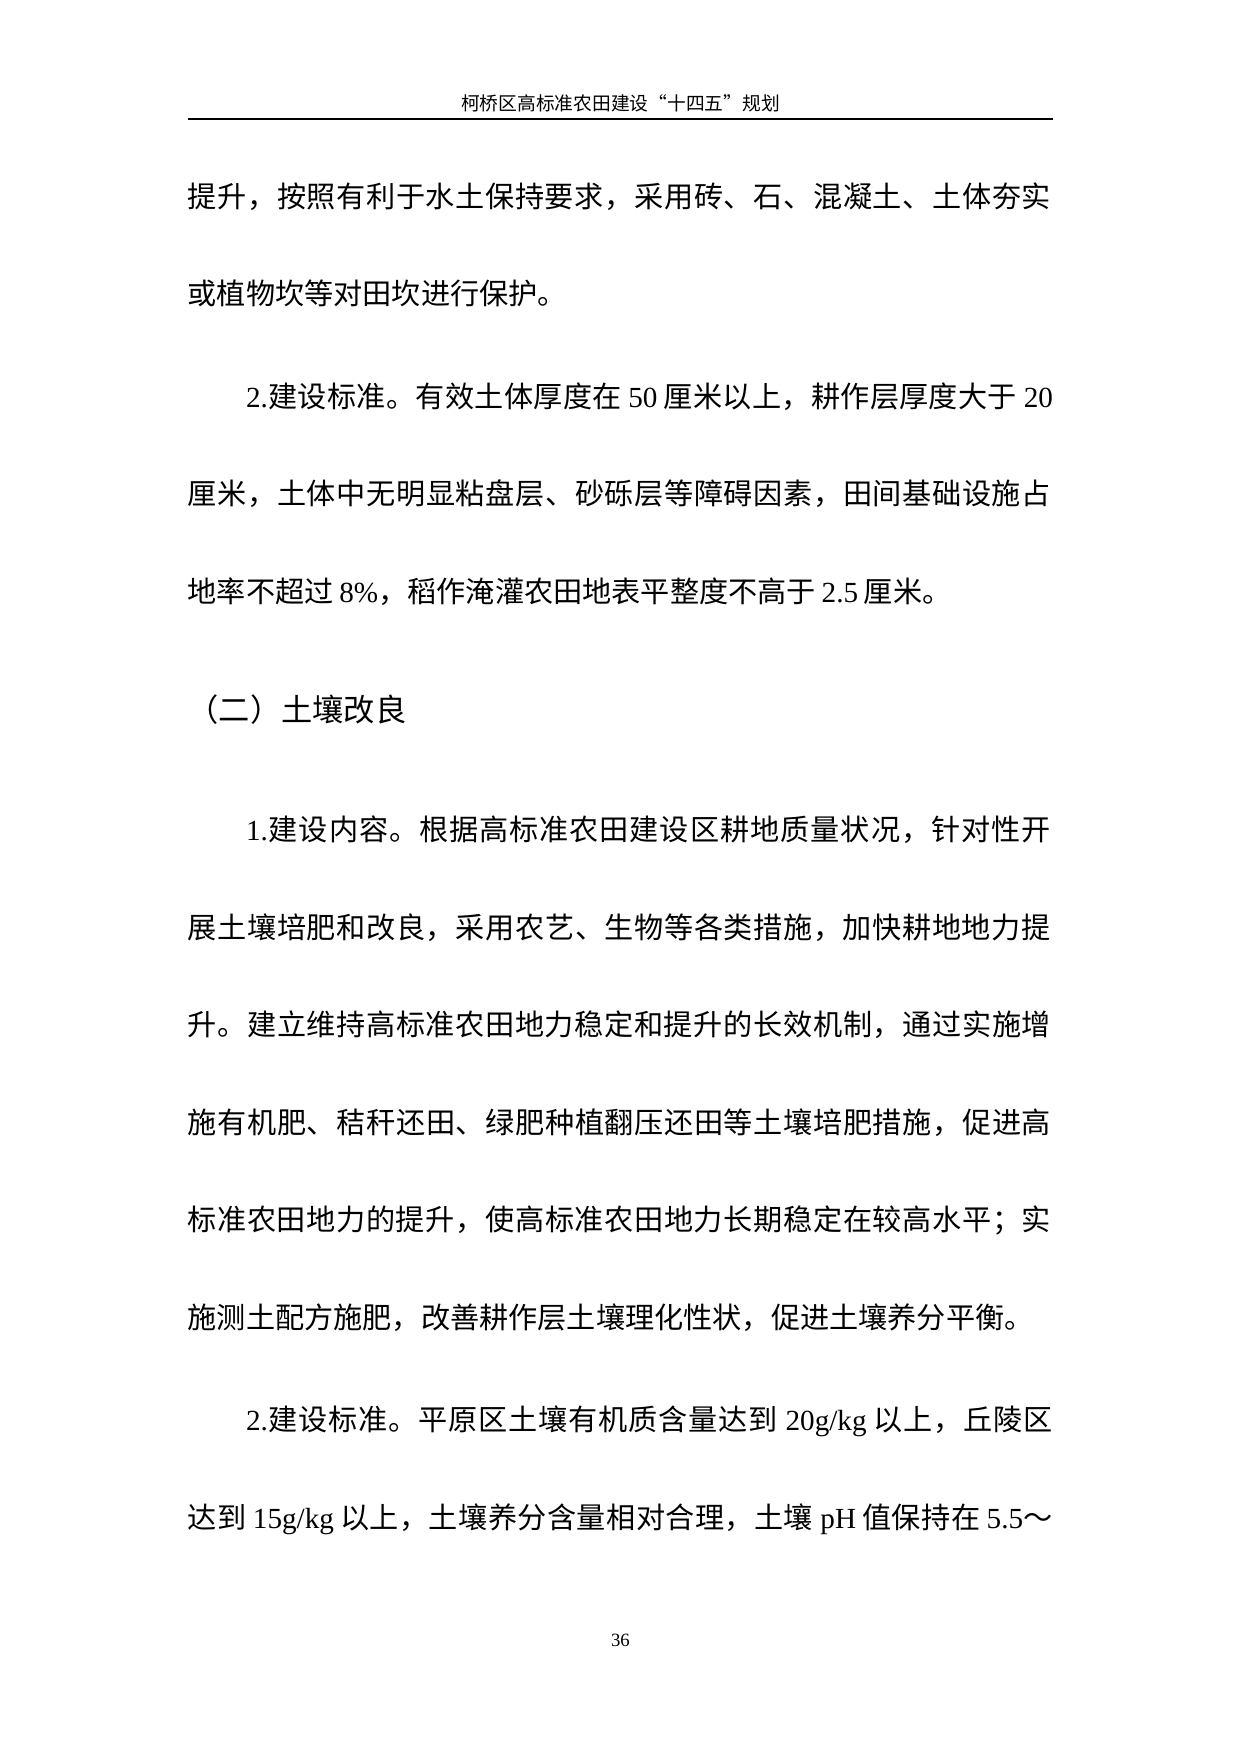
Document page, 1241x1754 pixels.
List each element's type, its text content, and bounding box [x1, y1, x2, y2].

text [187, 1386, 1053, 1548]
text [187, 162, 1053, 324]
text 1.建设内容。根据高标准农田建设区耕地质量状况，针对性开展土壤培肥和改良，采用农艺、生物等各类措施，加快耕地地力提升。建立维持高标准农田地力稳定和提升的长效机制，通过实施增施有机肥、秸秆还田、绿肥种植翻压还田等土壤培肥措施，促进高标准农田地力的提升，使高标准农田地力长期稳定在较高水平；实施测土配方施肥，改善耕作层土壤理化性状，促进土壤养分平衡。 [187, 796, 1053, 1348]
text （二）土壤改良 [187, 676, 1053, 741]
text 2.建设标准。有效土体厚度在50厘米以上，耕作层厚度大于20厘米，土体中无明显粘盘层、砂砾层等障碍因素，田间基础设施占地率不超过8%，稻作淹灌农田地表平整度不高于2.5厘米。 [187, 362, 1053, 622]
